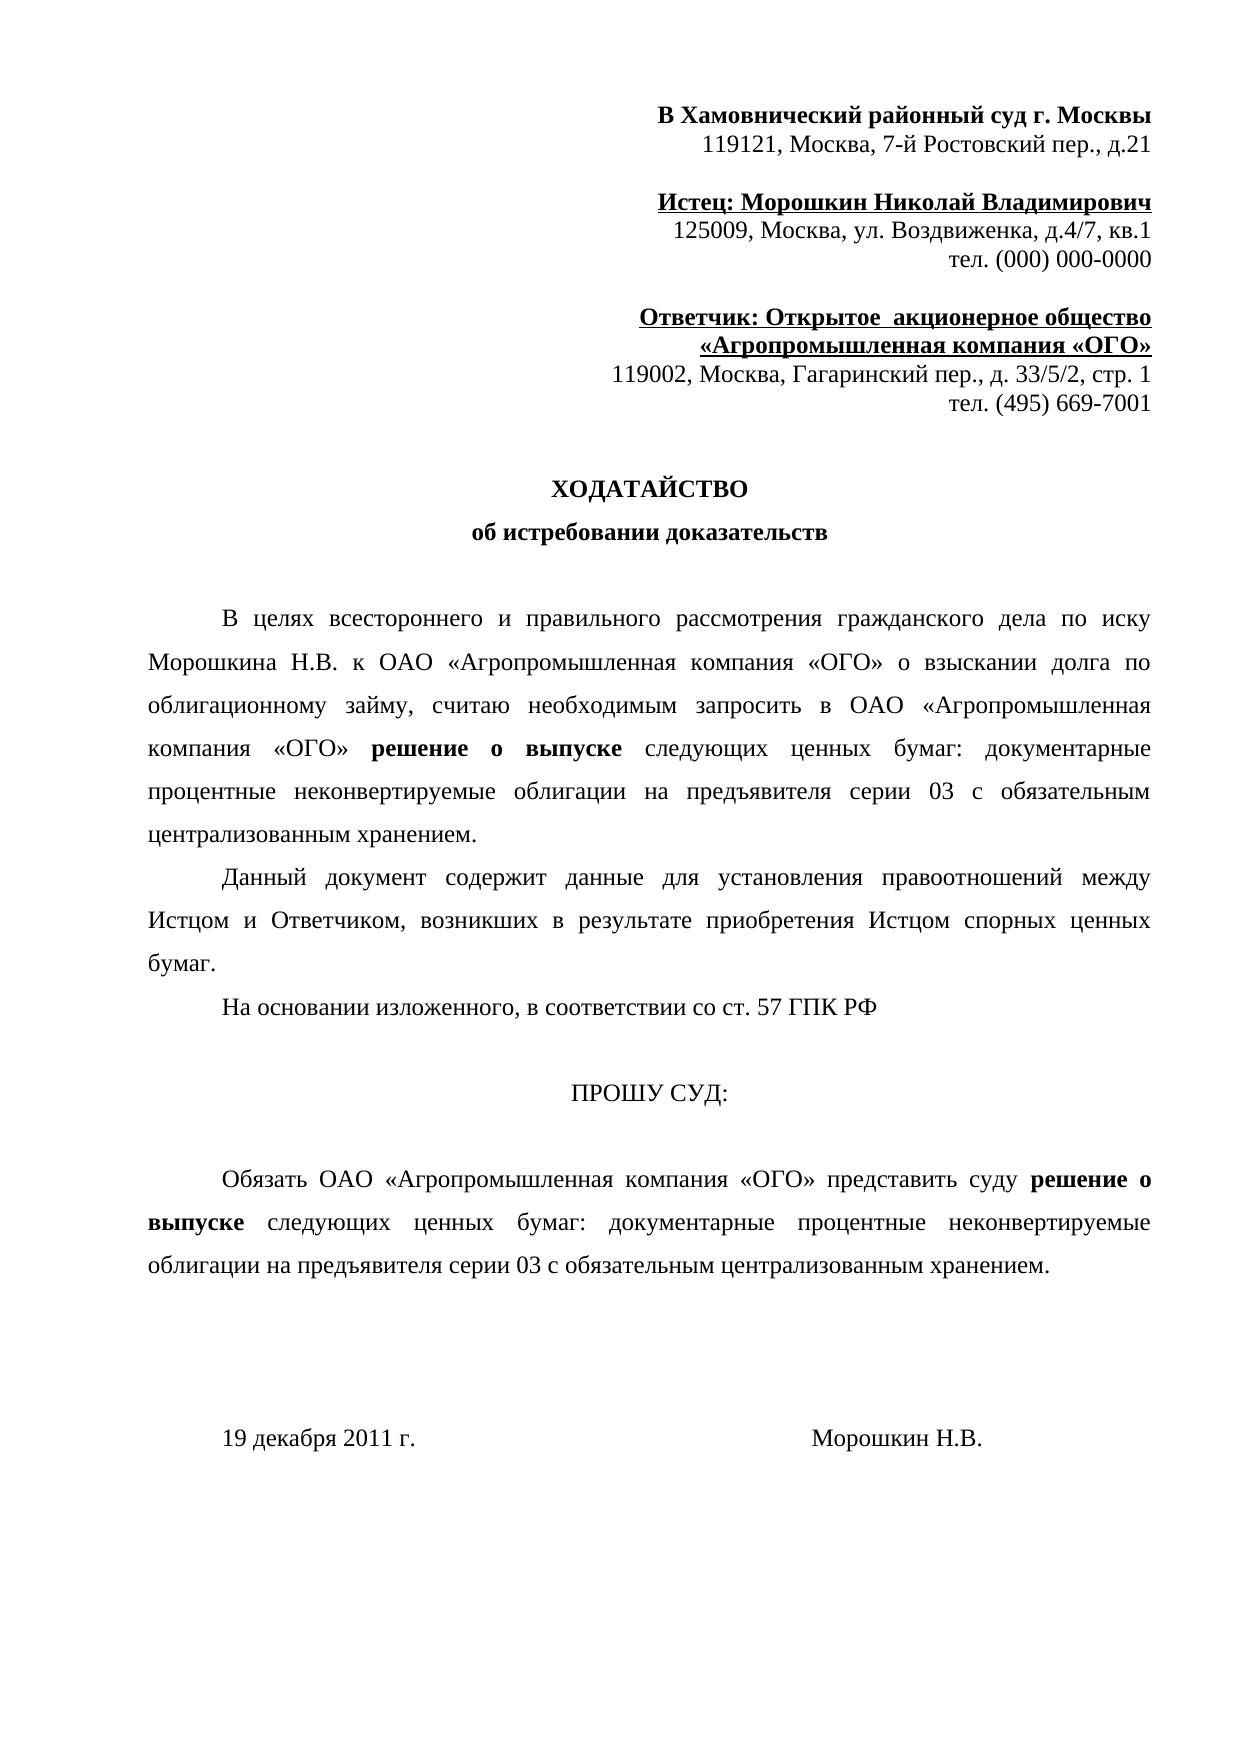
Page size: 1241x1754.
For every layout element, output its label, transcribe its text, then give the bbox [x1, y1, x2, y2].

text В целях всестороннего и правильного рассмотрения гражданского дела по иску Морошкина Н.В. к ОАО «Агропромышленная компания «ОГО» о взыскании долга по облигационному займу, считаю необходимым запросить в ОАО «Агропромышленная компания «ОГО» решение о выпуске следующих ценных бумаг: документарные процентные неконвертируемые облигации на предъявителя серии 03 с обязательным централизованным хранением. [148, 603, 1152, 848]
text Истец: Морошкин Николай Владимирович [148, 187, 1152, 215]
text ПРОШУ СУД: [148, 1078, 1152, 1107]
text 119002, Москва, Гагаринский пер., д. 33/5/2, стр. 1 [148, 359, 1152, 388]
text 119121, Москва, 7-й Ростовский пер., д.21 [148, 129, 1152, 158]
text В Хамовнический районный суд г. Москвы [148, 100, 1152, 129]
text тел. (000) 000-0000 [148, 244, 1152, 273]
text Обязать ОАО «Агропромышленная компания «ОГО» представить суду решение о выпуске следующих ценных бумаг: документарные процентные неконвертируемые облигации на предъявителя серии 03 с обязательным централизованным хранением. [148, 1164, 1152, 1279]
text 125009, Москва, ул. Воздвиженка, д.4/7, кв.1 [148, 215, 1152, 244]
text Ответчик: Открытое акционерное общество [148, 302, 1152, 330]
text Данный документ содержит данные для установления правоотношений между Истцом и Ответчиком, возникших в результате приобретения Истцом спорных ценных бумаг. [148, 862, 1152, 977]
text тел. (495) 669-7001 [148, 388, 1152, 417]
text 19 декабря 2011 г. Морошкин Н.В. [148, 1423, 1152, 1452]
text об истребовании доказательств [148, 517, 1152, 546]
text «Агропромышленная компания «ОГО» [148, 330, 1152, 359]
text На основании изложенного, в соответствии со ст. 57 ГПК РФ [148, 992, 1152, 1020]
text ХОДАТАЙСТВО [148, 474, 1152, 503]
